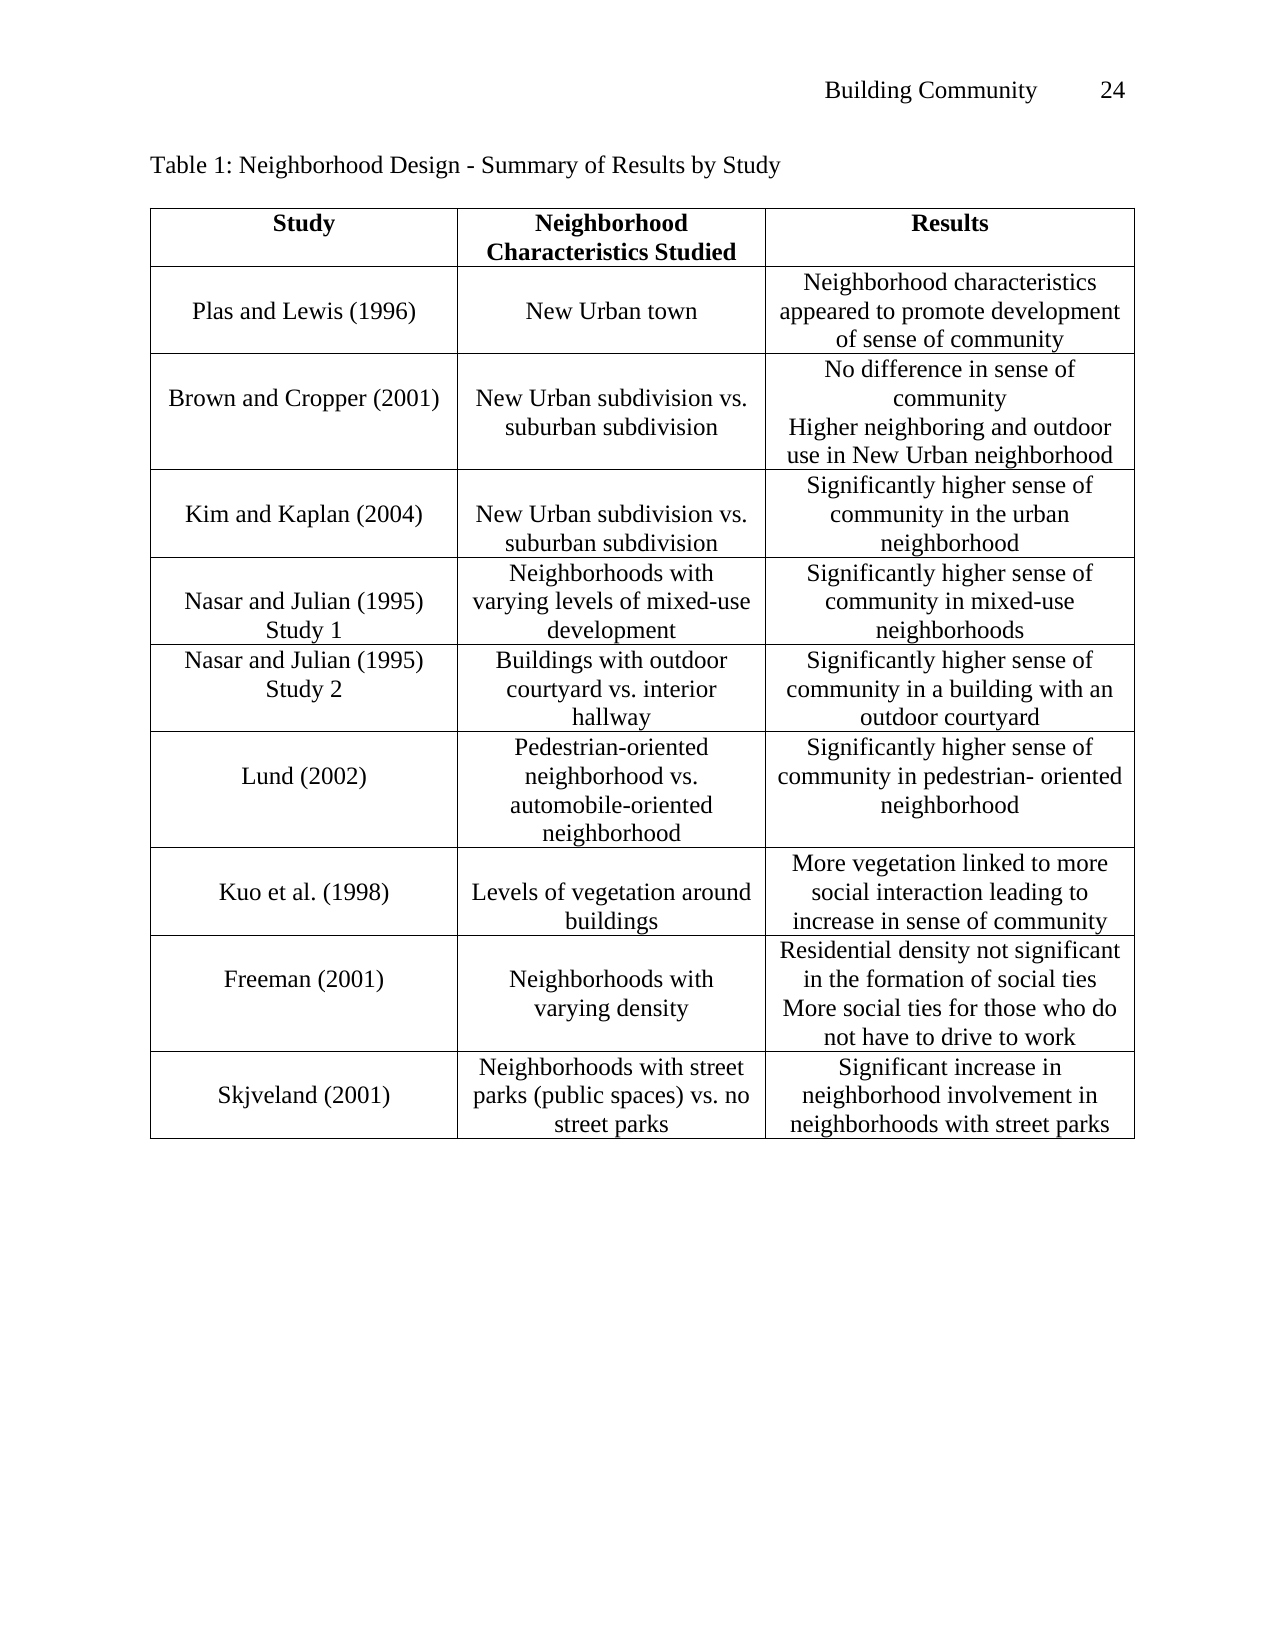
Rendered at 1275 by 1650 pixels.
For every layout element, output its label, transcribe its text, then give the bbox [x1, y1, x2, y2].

table_cell Kim and Kaplan (2004) [151, 470, 457, 557]
table_cell New Urban subdivision vs. suburban subdivision [458, 470, 765, 557]
table_cell Brown and Cropper (2001) [151, 354, 457, 469]
table_cell Kuo et al. (1998) [151, 848, 457, 934]
text Table 1: Neighborhood Design - Summary of Results by Study [150, 150, 1125, 179]
table_cell Lund (2002) [151, 732, 457, 847]
table_cell Nasar and Julian (1995) Study 1 [151, 558, 457, 644]
table_cell Skjveland (2001) [151, 1052, 457, 1138]
table_cell Buildings with outdoor courtyard vs. interior hallway [458, 645, 765, 731]
table_cell Significantly higher sense of community in a building with an outdoor courtyard [766, 645, 1134, 731]
table_cell Neighborhoods with varying levels of mixed-use development [458, 558, 765, 644]
table_cell Pedestrian-oriented neighborhood vs. automobile-oriented neighborhood [458, 732, 765, 847]
table_cell More vegetation linked to more social interaction leading to increase in sense of community [766, 848, 1134, 934]
table_cell Plas and Lewis (1996) [151, 267, 457, 353]
table_cell Freeman (2001) [151, 936, 457, 1051]
table_cell Nasar and Julian (1995) Study 2 [151, 645, 457, 731]
table_cell Significantly higher sense of community in pedestrian- oriented neighborhood [766, 732, 1134, 847]
table_cell New Urban subdivision vs. suburban subdivision [458, 354, 765, 469]
table_cell No difference in sense of community Higher neighboring and outdoor use in New Urban neighborhood [766, 354, 1134, 469]
table_cell Residential density not significant in the formation of social ties More social ties for those who do not have to drive to work [766, 936, 1134, 1051]
table_cell Neighborhoods with street parks (public spaces) vs. no street parks [458, 1052, 765, 1138]
table_header Neighborhood Characteristics Studied [458, 209, 765, 266]
table_header Results [766, 209, 1134, 266]
table_cell Levels of vegetation around buildings [458, 848, 765, 934]
table_cell Significantly higher sense of community in the urban neighborhood [766, 470, 1134, 557]
table_cell Neighborhood characteristics appeared to promote development of sense of community [766, 267, 1134, 353]
table_cell Significantly higher sense of community in mixed-use neighborhoods [766, 558, 1134, 644]
table_cell New Urban town [458, 267, 765, 353]
table_header Study [151, 209, 457, 266]
table_cell Significant increase in neighborhood involvement in neighborhoods with street parks [766, 1052, 1134, 1138]
table_cell Neighborhoods with varying density [458, 936, 765, 1051]
